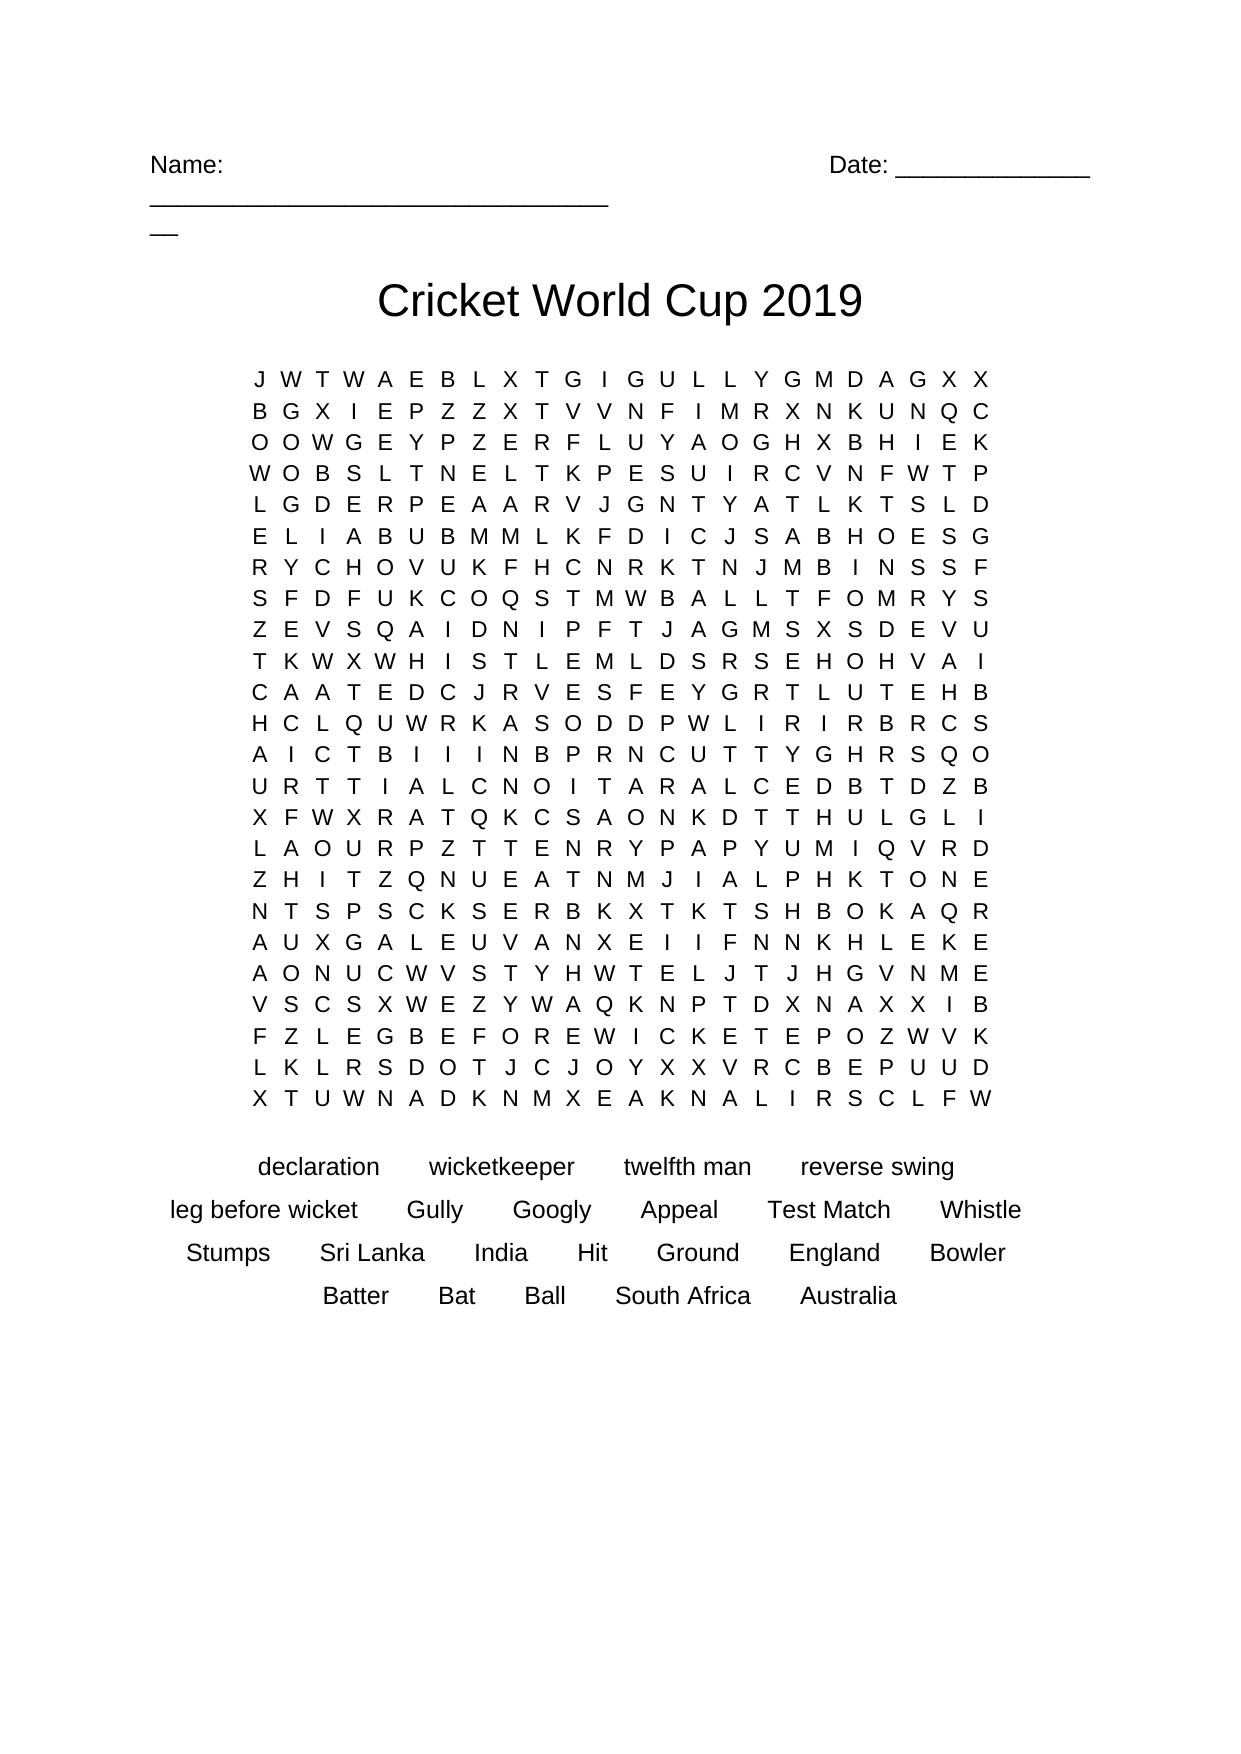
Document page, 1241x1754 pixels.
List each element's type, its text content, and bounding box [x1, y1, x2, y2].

table_cell I [432, 645, 463, 676]
table_cell X [683, 1051, 714, 1083]
table_cell E [965, 926, 996, 958]
table_cell V [934, 1020, 965, 1051]
table_cell X [808, 426, 839, 458]
table_cell H [244, 708, 275, 739]
table_cell E [651, 676, 683, 708]
table_cell I [965, 801, 996, 833]
table_header X [495, 364, 526, 395]
table_cell Q [934, 395, 965, 426]
table_cell L [275, 520, 307, 551]
table_header W [338, 364, 369, 395]
table_cell Z [432, 395, 463, 426]
table_header G [777, 364, 808, 395]
table_cell L [244, 833, 275, 864]
table_cell E [840, 1051, 871, 1083]
table_cell U [840, 801, 871, 833]
table_cell N [651, 489, 683, 520]
table_cell N [589, 551, 620, 583]
table_cell H [777, 426, 808, 458]
table_cell R [745, 395, 777, 426]
table_cell L [307, 1051, 338, 1083]
table_cell E [777, 645, 808, 676]
table_cell A [401, 770, 432, 801]
table_cell K [840, 489, 871, 520]
table_cell M [808, 833, 839, 864]
table_cell A [244, 926, 275, 958]
table_cell C [745, 770, 777, 801]
table_cell K [464, 708, 495, 739]
table_cell K [589, 895, 620, 926]
table_cell F [589, 614, 620, 645]
table_cell B [808, 520, 839, 551]
table_cell S [464, 895, 495, 926]
table_cell T [495, 958, 526, 989]
table_cell F [244, 1020, 275, 1051]
table_cell D [714, 801, 745, 833]
table_cell R [840, 708, 871, 739]
table_cell N [495, 739, 526, 770]
table_cell M [464, 520, 495, 551]
table_cell K [432, 895, 463, 926]
table_cell K [401, 583, 432, 614]
table_cell Z [432, 833, 463, 864]
table_cell S [338, 458, 369, 489]
table_cell K [840, 864, 871, 895]
table_cell S [526, 708, 557, 739]
table_cell I [432, 739, 463, 770]
table_cell W [683, 708, 714, 739]
table_cell R [432, 708, 463, 739]
table_cell C [275, 708, 307, 739]
table_cell R [620, 551, 651, 583]
table_cell Y [275, 551, 307, 583]
table_cell D [620, 520, 651, 551]
table_cell E [902, 676, 933, 708]
table_header I [589, 364, 620, 395]
table_cell F [871, 458, 902, 489]
table_cell B [307, 458, 338, 489]
table_cell T [338, 770, 369, 801]
table_cell N [432, 458, 463, 489]
table_cell B [965, 989, 996, 1020]
table_cell N [558, 926, 589, 958]
table_cell A [620, 770, 651, 801]
table_cell H [934, 676, 965, 708]
table_cell P [714, 833, 745, 864]
table_cell C [307, 989, 338, 1020]
table_cell P [558, 739, 589, 770]
table_cell L [871, 926, 902, 958]
table_cell Y [777, 739, 808, 770]
table_cell F [495, 551, 526, 583]
table_cell O [432, 1051, 463, 1083]
table_cell O [840, 645, 871, 676]
table_cell X [808, 614, 839, 645]
table_cell E [714, 1020, 745, 1051]
table_cell L [745, 864, 777, 895]
table_cell H [558, 958, 589, 989]
table_cell A [745, 489, 777, 520]
table_cell M [777, 551, 808, 583]
table_cell N [620, 395, 651, 426]
table_cell K [558, 520, 589, 551]
table_cell E [589, 1083, 620, 1114]
table_cell D [902, 770, 933, 801]
table_cell A [589, 801, 620, 833]
table_cell Q [495, 583, 526, 614]
table_cell O [244, 426, 275, 458]
table_header G [558, 364, 589, 395]
table_cell W [401, 989, 432, 1020]
table_cell K [495, 801, 526, 833]
table_cell T [714, 989, 745, 1020]
table_cell T [620, 614, 651, 645]
table_cell X [338, 801, 369, 833]
table_cell U [369, 708, 401, 739]
table_cell G [808, 739, 839, 770]
table_cell Y [745, 833, 777, 864]
table_cell Z [369, 864, 401, 895]
table_cell Z [464, 426, 495, 458]
table_cell H [840, 926, 871, 958]
table_cell K [683, 801, 714, 833]
table_cell O [275, 426, 307, 458]
table_cell N [651, 989, 683, 1020]
table_cell S [777, 614, 808, 645]
table_cell L [589, 426, 620, 458]
table_cell I [840, 551, 871, 583]
table_cell F [275, 801, 307, 833]
table_cell T [777, 801, 808, 833]
table_cell U [275, 926, 307, 958]
table_cell Q [464, 801, 495, 833]
table_cell W [965, 1083, 996, 1114]
table_cell E [902, 926, 933, 958]
table_cell V [902, 645, 933, 676]
table_cell T [495, 645, 526, 676]
table_cell I [401, 739, 432, 770]
table_cell T [683, 489, 714, 520]
table_cell S [902, 739, 933, 770]
table_cell C [934, 708, 965, 739]
table_cell U [871, 395, 902, 426]
table_cell Z [871, 1020, 902, 1051]
table_cell N [495, 770, 526, 801]
table_cell J [589, 489, 620, 520]
table_cell J [777, 958, 808, 989]
table_cell B [244, 395, 275, 426]
table_cell I [307, 864, 338, 895]
table_cell C [307, 551, 338, 583]
table_header B [432, 364, 463, 395]
table_cell E [338, 1020, 369, 1051]
table_cell K [464, 551, 495, 583]
table_cell E [965, 864, 996, 895]
table_header L [464, 364, 495, 395]
table_cell I [307, 520, 338, 551]
table_cell W [307, 645, 338, 676]
table_cell Y [651, 426, 683, 458]
table_cell D [651, 645, 683, 676]
table_cell R [369, 489, 401, 520]
table_cell R [934, 833, 965, 864]
table_cell E [902, 520, 933, 551]
table_cell P [965, 458, 996, 489]
table_cell R [526, 895, 557, 926]
table_cell A [714, 1083, 745, 1114]
table_cell I [526, 614, 557, 645]
table_cell U [934, 1051, 965, 1083]
table_cell A [275, 676, 307, 708]
table_cell R [714, 645, 745, 676]
table_cell L [934, 801, 965, 833]
table_cell U [338, 958, 369, 989]
table_cell V [558, 489, 589, 520]
table_cell R [526, 426, 557, 458]
table_cell G [840, 958, 871, 989]
table_cell C [965, 395, 996, 426]
table_cell N [808, 395, 839, 426]
table_cell U [464, 926, 495, 958]
table_cell B [965, 770, 996, 801]
table_cell I [902, 426, 933, 458]
table_header L [683, 364, 714, 395]
table_cell S [307, 895, 338, 926]
table_cell O [589, 1051, 620, 1083]
table_cell N [745, 926, 777, 958]
table_cell L [808, 489, 839, 520]
table_cell W [307, 426, 338, 458]
table_cell X [777, 989, 808, 1020]
table_cell T [275, 1083, 307, 1114]
table_cell H [777, 895, 808, 926]
table_cell E [620, 458, 651, 489]
table_cell Z [244, 614, 275, 645]
table_cell A [338, 520, 369, 551]
table_cell U [307, 1083, 338, 1114]
table_cell B [369, 520, 401, 551]
table_cell X [338, 645, 369, 676]
table_cell C [432, 676, 463, 708]
table_cell P [401, 833, 432, 864]
table_cell H [401, 645, 432, 676]
table_cell F [651, 395, 683, 426]
table_cell W [620, 583, 651, 614]
table_cell X [871, 989, 902, 1020]
table_cell C [244, 676, 275, 708]
table_cell P [683, 989, 714, 1020]
table_cell F [620, 676, 651, 708]
table_cell I [275, 739, 307, 770]
table_cell E [369, 395, 401, 426]
table_cell I [432, 614, 463, 645]
table_cell P [558, 614, 589, 645]
table_cell E [526, 833, 557, 864]
table_cell W [369, 645, 401, 676]
table_cell T [871, 489, 902, 520]
table_cell R [902, 708, 933, 739]
table_cell Q [934, 739, 965, 770]
table_cell X [558, 1083, 589, 1114]
table_cell F [558, 426, 589, 458]
table_cell E [902, 614, 933, 645]
table_cell U [902, 1051, 933, 1083]
table_cell B [369, 739, 401, 770]
table_cell C [369, 958, 401, 989]
table_cell X [307, 926, 338, 958]
table_cell F [934, 1083, 965, 1114]
table_cell R [244, 551, 275, 583]
table_cell A [275, 833, 307, 864]
table_cell K [965, 426, 996, 458]
table_cell T [745, 739, 777, 770]
table_cell E [558, 1020, 589, 1051]
table_cell E [495, 895, 526, 926]
table_cell V [871, 958, 902, 989]
table_cell L [745, 1083, 777, 1114]
table_cell Z [464, 989, 495, 1020]
table_cell I [777, 1083, 808, 1114]
table_cell K [651, 1083, 683, 1114]
table_cell C [777, 1051, 808, 1083]
table_cell O [620, 801, 651, 833]
table_cell O [840, 1020, 871, 1051]
table_cell R [369, 801, 401, 833]
table_cell B [840, 770, 871, 801]
table_cell S [369, 1051, 401, 1083]
text declaration wicketkeeper twelfth man reverse swing leg before wicket Gully Googly Appeal Test Match Whistle Stumps Sri Lanka India Hit Ground England Bowler Batter Bat Ball South Africa Australia [150, 1151, 1090, 1309]
table_cell G [369, 1020, 401, 1051]
table_cell T [338, 676, 369, 708]
table_cell J [495, 1051, 526, 1083]
table_cell G [275, 489, 307, 520]
table_cell A [902, 895, 933, 926]
table_cell K [808, 926, 839, 958]
table_cell E [495, 864, 526, 895]
table_cell E [275, 614, 307, 645]
table_cell L [808, 676, 839, 708]
table_cell O [558, 708, 589, 739]
table_cell W [401, 958, 432, 989]
table_cell B [871, 708, 902, 739]
table_cell N [369, 1083, 401, 1114]
table_cell L [432, 770, 463, 801]
table_cell D [965, 489, 996, 520]
table_cell O [965, 739, 996, 770]
table_cell E [934, 426, 965, 458]
table_cell C [651, 1020, 683, 1051]
table_cell V [307, 614, 338, 645]
table_header J [244, 364, 275, 395]
table_cell Q [589, 989, 620, 1020]
table_cell T [651, 895, 683, 926]
table_cell D [745, 989, 777, 1020]
table_cell O [307, 833, 338, 864]
table_cell T [244, 645, 275, 676]
table_cell E [432, 989, 463, 1020]
table_cell T [871, 676, 902, 708]
table_cell O [871, 520, 902, 551]
table_cell G [275, 395, 307, 426]
table_cell P [808, 1020, 839, 1051]
table_cell W [589, 1020, 620, 1051]
table_cell B [808, 895, 839, 926]
table_cell S [464, 645, 495, 676]
table_cell G [745, 426, 777, 458]
table_header Y [745, 364, 777, 395]
table_cell T [338, 864, 369, 895]
table_cell A [495, 489, 526, 520]
table_cell A [401, 801, 432, 833]
table_cell N [683, 1083, 714, 1114]
table_cell U [401, 520, 432, 551]
table_cell N [432, 864, 463, 895]
table_cell E [432, 926, 463, 958]
table_cell P [401, 395, 432, 426]
table_cell E [558, 645, 589, 676]
table_cell V [558, 395, 589, 426]
table_cell L [244, 1051, 275, 1083]
table_cell P [338, 895, 369, 926]
table_header L [714, 364, 745, 395]
table_cell Y [526, 958, 557, 989]
table_cell U [244, 770, 275, 801]
table_cell E [432, 489, 463, 520]
table_cell G [965, 520, 996, 551]
table_cell D [401, 1051, 432, 1083]
table_cell O [902, 864, 933, 895]
table_cell F [464, 1020, 495, 1051]
table_cell B [840, 426, 871, 458]
table_cell I [651, 520, 683, 551]
table_cell V [902, 833, 933, 864]
table_cell L [307, 1020, 338, 1051]
table_cell U [683, 739, 714, 770]
table_cell V [808, 458, 839, 489]
table_cell L [714, 770, 745, 801]
table_cell E [558, 676, 589, 708]
table_cell W [307, 801, 338, 833]
table_cell O [714, 426, 745, 458]
table_cell U [840, 676, 871, 708]
table_cell T [745, 1020, 777, 1051]
table_cell I [840, 833, 871, 864]
table_header G [902, 364, 933, 395]
table_cell O [526, 770, 557, 801]
table_cell N [934, 864, 965, 895]
table_cell V [495, 926, 526, 958]
table_cell S [464, 958, 495, 989]
table_cell T [464, 833, 495, 864]
table_cell O [275, 458, 307, 489]
table_cell E [495, 426, 526, 458]
table_cell N [777, 926, 808, 958]
table_cell T [777, 583, 808, 614]
table_cell R [275, 770, 307, 801]
table_cell B [808, 551, 839, 583]
table_cell T [620, 958, 651, 989]
table_cell F [808, 583, 839, 614]
table_header W [275, 364, 307, 395]
table_cell O [840, 583, 871, 614]
table_cell N [620, 739, 651, 770]
table_cell F [714, 926, 745, 958]
table_cell I [651, 926, 683, 958]
table_cell T [777, 489, 808, 520]
table_cell E [777, 770, 808, 801]
table_cell N [902, 958, 933, 989]
table_header M [808, 364, 839, 395]
table_cell J [714, 520, 745, 551]
table_cell F [589, 520, 620, 551]
table_cell P [777, 864, 808, 895]
table_cell Q [871, 833, 902, 864]
table_cell O [464, 583, 495, 614]
table_cell L [401, 926, 432, 958]
table_cell Y [620, 833, 651, 864]
table_cell R [745, 676, 777, 708]
table_cell I [714, 458, 745, 489]
table_cell E [338, 489, 369, 520]
table_cell D [464, 614, 495, 645]
table_cell Y [495, 989, 526, 1020]
table_cell Z [275, 1020, 307, 1051]
table_cell T [745, 958, 777, 989]
table_cell C [683, 520, 714, 551]
table_cell V [432, 958, 463, 989]
table_cell Y [683, 676, 714, 708]
table_cell D [589, 708, 620, 739]
table_cell C [526, 1051, 557, 1083]
table_header G [620, 364, 651, 395]
table_cell A [307, 676, 338, 708]
table_cell X [651, 1051, 683, 1083]
table_cell H [808, 958, 839, 989]
table_cell A [244, 739, 275, 770]
table_cell T [495, 833, 526, 864]
table_cell D [307, 583, 338, 614]
table_cell X [902, 989, 933, 1020]
table_header A [369, 364, 401, 395]
table_cell U [620, 426, 651, 458]
table_cell K [934, 926, 965, 958]
table_cell R [745, 1051, 777, 1083]
table_cell W [401, 708, 432, 739]
table_cell T [401, 458, 432, 489]
table_cell T [275, 895, 307, 926]
table_cell S [338, 614, 369, 645]
title Cricket World Cup 2019 [150, 274, 1090, 326]
table_cell T [589, 770, 620, 801]
table_cell Z [244, 864, 275, 895]
table_cell B [808, 1051, 839, 1083]
table_cell X [244, 801, 275, 833]
table_cell U [338, 833, 369, 864]
table_cell W [589, 958, 620, 989]
table_cell H [840, 739, 871, 770]
table_cell T [714, 895, 745, 926]
table_cell L [745, 583, 777, 614]
table_cell P [432, 426, 463, 458]
table_cell A [683, 614, 714, 645]
table_cell S [369, 895, 401, 926]
table_cell J [714, 958, 745, 989]
table_header X [965, 364, 996, 395]
table_cell E [244, 520, 275, 551]
table_cell M [745, 614, 777, 645]
table_cell L [244, 489, 275, 520]
table_cell A [840, 989, 871, 1020]
table_cell D [808, 770, 839, 801]
table_cell O [369, 551, 401, 583]
table_cell X [777, 395, 808, 426]
table_cell Q [338, 708, 369, 739]
table_cell I [683, 395, 714, 426]
table_cell N [495, 1083, 526, 1114]
table_cell U [683, 458, 714, 489]
table_cell H [808, 801, 839, 833]
table_cell A [526, 926, 557, 958]
table_cell R [965, 895, 996, 926]
table_cell W [902, 1020, 933, 1051]
table_cell J [745, 551, 777, 583]
table_cell E [432, 1020, 463, 1051]
table_cell M [714, 395, 745, 426]
table_cell V [526, 676, 557, 708]
table_cell C [558, 551, 589, 583]
table_cell K [965, 1020, 996, 1051]
table_cell R [495, 676, 526, 708]
table_cell G [338, 926, 369, 958]
table_cell U [432, 551, 463, 583]
table_cell N [495, 614, 526, 645]
table_cell E [369, 426, 401, 458]
table_cell T [934, 458, 965, 489]
table_cell T [338, 739, 369, 770]
table_cell A [683, 583, 714, 614]
table_cell D [965, 833, 996, 864]
table_cell C [464, 770, 495, 801]
table_cell Z [464, 395, 495, 426]
table_cell T [683, 551, 714, 583]
table_cell C [777, 458, 808, 489]
table_cell R [338, 1051, 369, 1083]
table_header T [526, 364, 557, 395]
table_cell Q [934, 895, 965, 926]
table_cell P [651, 833, 683, 864]
table_cell K [871, 895, 902, 926]
table_cell K [651, 551, 683, 583]
table_cell D [965, 1051, 996, 1083]
table_cell S [745, 895, 777, 926]
table_cell K [683, 895, 714, 926]
table_header X [934, 364, 965, 395]
table_cell S [244, 583, 275, 614]
table_cell S [745, 645, 777, 676]
table_cell A [526, 864, 557, 895]
table_cell L [714, 583, 745, 614]
table_cell J [651, 864, 683, 895]
table_cell L [307, 708, 338, 739]
table_cell E [651, 958, 683, 989]
table_cell M [589, 645, 620, 676]
table_cell S [558, 801, 589, 833]
table_cell W [338, 1083, 369, 1114]
table_cell K [683, 1020, 714, 1051]
table_cell M [620, 864, 651, 895]
table_cell N [871, 551, 902, 583]
table_cell A [495, 708, 526, 739]
table_cell G [620, 489, 651, 520]
table_cell P [589, 458, 620, 489]
table_cell Y [934, 583, 965, 614]
table_cell I [683, 926, 714, 958]
table_cell A [369, 926, 401, 958]
table_cell C [871, 1083, 902, 1114]
table_cell Q [401, 864, 432, 895]
table_cell M [871, 583, 902, 614]
table_cell B [526, 739, 557, 770]
table_cell S [840, 614, 871, 645]
table_cell N [558, 833, 589, 864]
table_cell T [307, 770, 338, 801]
table_header E [401, 364, 432, 395]
table_header A [871, 364, 902, 395]
table_cell Y [714, 489, 745, 520]
table_cell H [871, 426, 902, 458]
table_cell R [526, 489, 557, 520]
table_cell S [526, 583, 557, 614]
table_cell R [871, 739, 902, 770]
table_header Date: ______________ [620, 150, 1090, 274]
table_cell I [620, 1020, 651, 1051]
table_cell X [244, 1083, 275, 1114]
table_cell X [495, 395, 526, 426]
table_cell A [683, 426, 714, 458]
table_cell A [714, 864, 745, 895]
table_cell U [965, 614, 996, 645]
table_cell P [871, 1051, 902, 1083]
table_cell S [902, 489, 933, 520]
table_cell U [369, 583, 401, 614]
table_cell T [526, 458, 557, 489]
table_cell T [745, 801, 777, 833]
table_cell H [840, 520, 871, 551]
table_cell T [526, 395, 557, 426]
table_cell W [244, 458, 275, 489]
table_cell O [495, 1020, 526, 1051]
table_cell I [965, 645, 996, 676]
table_cell C [526, 801, 557, 833]
table_header Name: ___________________________________ [150, 150, 620, 274]
table_cell G [902, 801, 933, 833]
table_cell A [620, 1083, 651, 1114]
table_cell S [934, 520, 965, 551]
table_cell L [934, 489, 965, 520]
table_cell A [401, 1083, 432, 1114]
table_cell A [244, 958, 275, 989]
table_cell P [401, 489, 432, 520]
table_cell X [307, 395, 338, 426]
table_cell K [464, 1083, 495, 1114]
table_cell W [526, 989, 557, 1020]
table_cell L [683, 958, 714, 989]
table_cell L [526, 520, 557, 551]
table_cell I [934, 989, 965, 1020]
table_cell C [651, 739, 683, 770]
table_cell N [902, 395, 933, 426]
table_cell R [589, 739, 620, 770]
table_cell P [651, 708, 683, 739]
table_cell A [464, 489, 495, 520]
table_cell V [589, 395, 620, 426]
table_cell O [840, 895, 871, 926]
table_cell E [965, 958, 996, 989]
table_cell S [934, 551, 965, 583]
table_cell K [275, 645, 307, 676]
table_cell T [871, 864, 902, 895]
table_cell H [871, 645, 902, 676]
table_cell B [651, 583, 683, 614]
table_cell R [808, 1083, 839, 1114]
table_cell T [558, 864, 589, 895]
table_cell V [934, 614, 965, 645]
table_cell K [558, 458, 589, 489]
table_cell M [495, 520, 526, 551]
table_cell S [965, 583, 996, 614]
table_cell N [307, 958, 338, 989]
table_cell J [651, 614, 683, 645]
table_cell G [714, 676, 745, 708]
table_cell S [651, 458, 683, 489]
table_cell G [714, 614, 745, 645]
table_cell U [464, 864, 495, 895]
table_cell L [620, 645, 651, 676]
table_cell V [244, 989, 275, 1020]
table_header U [651, 364, 683, 395]
table_cell F [275, 583, 307, 614]
table_cell R [526, 1020, 557, 1051]
table_cell K [275, 1051, 307, 1083]
table_cell S [683, 645, 714, 676]
table_cell A [934, 645, 965, 676]
table_cell A [683, 770, 714, 801]
table_cell L [714, 708, 745, 739]
table_cell L [871, 801, 902, 833]
table_cell T [464, 1051, 495, 1083]
table_cell Q [369, 614, 401, 645]
table_cell T [871, 770, 902, 801]
table_cell N [808, 989, 839, 1020]
table_cell B [965, 676, 996, 708]
table_cell X [620, 895, 651, 926]
table_cell E [620, 926, 651, 958]
table_cell K [620, 989, 651, 1020]
table_cell N [651, 801, 683, 833]
table_cell D [871, 614, 902, 645]
table_cell R [651, 770, 683, 801]
table_cell G [338, 426, 369, 458]
table_cell A [401, 614, 432, 645]
table_cell X [369, 989, 401, 1020]
table_cell A [777, 520, 808, 551]
table_cell B [432, 520, 463, 551]
table_cell T [777, 676, 808, 708]
table_cell E [464, 458, 495, 489]
table_cell A [683, 833, 714, 864]
table_cell R [369, 833, 401, 864]
table_cell S [589, 676, 620, 708]
table_cell L [369, 458, 401, 489]
table_cell O [275, 958, 307, 989]
table_cell I [745, 708, 777, 739]
table_cell S [902, 551, 933, 583]
table_cell S [965, 708, 996, 739]
table_cell H [338, 551, 369, 583]
table_cell F [338, 583, 369, 614]
table_cell M [589, 583, 620, 614]
table_cell L [526, 645, 557, 676]
table_cell C [432, 583, 463, 614]
table_cell B [401, 1020, 432, 1051]
table_header D [840, 364, 871, 395]
table_cell C [307, 739, 338, 770]
table_cell Y [620, 1051, 651, 1083]
table_cell Y [401, 426, 432, 458]
table_cell F [965, 551, 996, 583]
table_cell N [244, 895, 275, 926]
table_cell H [275, 864, 307, 895]
table_header T [307, 364, 338, 395]
table_cell S [275, 989, 307, 1020]
table_cell I [558, 770, 589, 801]
table_cell M [526, 1083, 557, 1114]
table_cell H [526, 551, 557, 583]
table_cell B [558, 895, 589, 926]
table_cell D [432, 1083, 463, 1114]
table_cell T [558, 583, 589, 614]
table_cell C [401, 895, 432, 926]
table_cell U [777, 833, 808, 864]
table_cell I [683, 864, 714, 895]
table_cell S [745, 520, 777, 551]
table_cell N [840, 458, 871, 489]
table_cell J [558, 1051, 589, 1083]
table_cell L [495, 458, 526, 489]
table_cell E [369, 676, 401, 708]
table_cell X [589, 926, 620, 958]
table_cell R [589, 833, 620, 864]
table_cell J [464, 676, 495, 708]
table_cell N [714, 551, 745, 583]
table_cell L [902, 1083, 933, 1114]
table_cell Z [934, 770, 965, 801]
table_cell T [714, 739, 745, 770]
table_cell N [589, 864, 620, 895]
table_cell E [777, 1020, 808, 1051]
table_cell V [714, 1051, 745, 1083]
table_cell M [934, 958, 965, 989]
table_cell H [808, 864, 839, 895]
table_cell S [338, 989, 369, 1020]
table_cell S [840, 1083, 871, 1114]
table_cell K [840, 395, 871, 426]
table_cell I [808, 708, 839, 739]
table_cell D [401, 676, 432, 708]
table_cell R [777, 708, 808, 739]
table_cell A [558, 989, 589, 1020]
table_cell I [464, 739, 495, 770]
table_cell W [902, 458, 933, 489]
table_cell I [338, 395, 369, 426]
table_cell I [369, 770, 401, 801]
table_cell R [745, 458, 777, 489]
table_cell T [432, 801, 463, 833]
table_cell R [902, 583, 933, 614]
table_cell H [808, 645, 839, 676]
table_cell V [401, 551, 432, 583]
table_cell D [620, 708, 651, 739]
table_cell D [307, 489, 338, 520]
